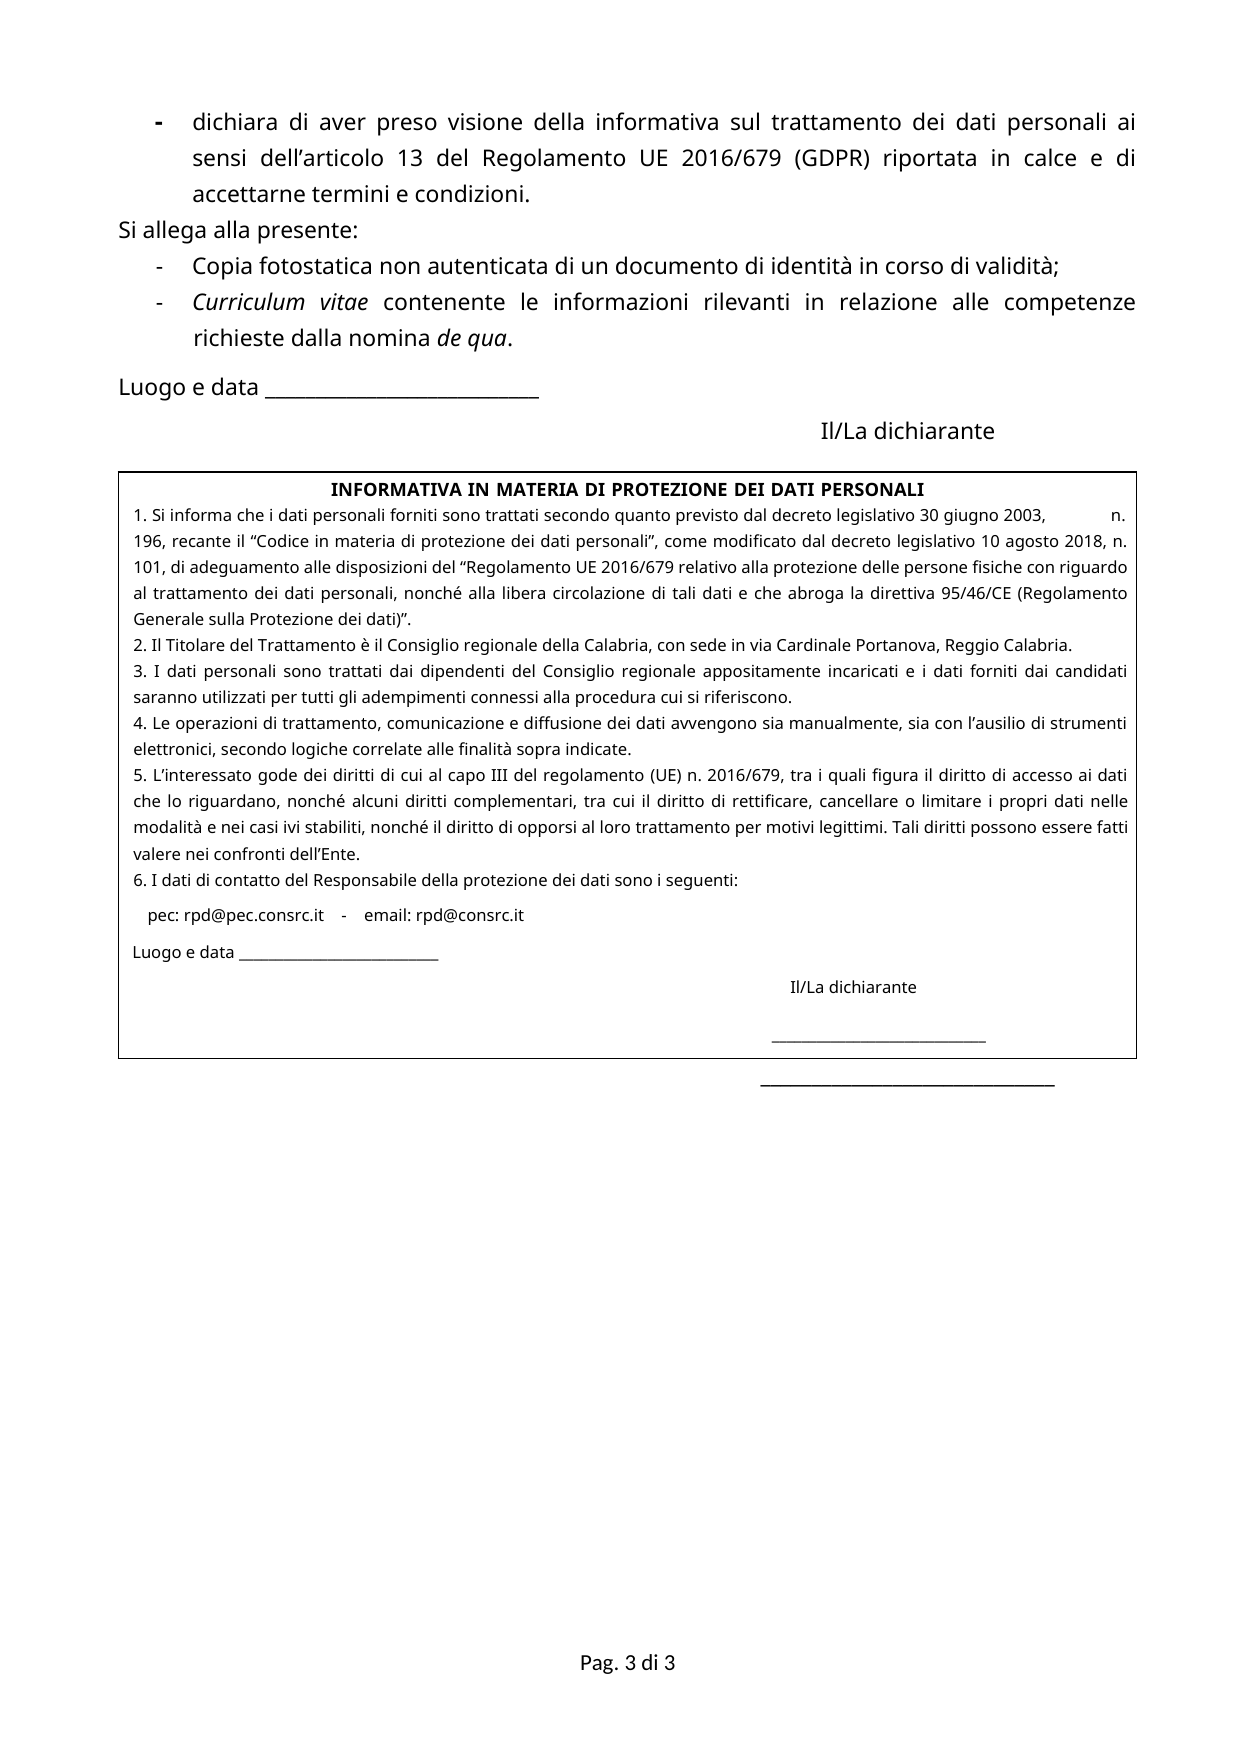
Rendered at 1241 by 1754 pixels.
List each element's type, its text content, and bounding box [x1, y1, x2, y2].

text Il/La dichiarante [679, 414, 1137, 446]
list Curriculum vitae contenente le informazioni rilevanti in relazione alle competenze richieste dalla nomina de qua. [156, 286, 1137, 353]
text Si allega alla presente: [118, 214, 1137, 245]
list dichiara di aver preso visione della informativa sul trattamento dei dati personali ai sensi dell’articolo 13 del Regolamento UE 2016/679 (GDPR) riportata in calce e di accettarne termini e condizioni. [154, 103, 1137, 209]
text Luogo e data ___________________________ [118, 371, 1137, 402]
table_header informativa in materia di protezione dei dati personali 1. Si informa che i dati personali forniti sono trattati secondo quanto previsto dal decreto legislativo 30 giugno 2003, n. 196, recante il “Codice in materia di protezione dei dati personali”, come modificato dal decreto legislativo 10 agosto 2018, n. 101, di adeguamento alle disposizioni del “Regolamento UE 2016/679 relativo alla protezione delle persone fisiche con riguardo al trattamento dei dati personali, nonché alla libera circolazione di tali dati e che abroga la direttiva 95/46/CE (Regolamento Generale sulla Protezione dei dati)”. 2. Il Titolare del Trattamento è il Consiglio regionale della Calabria, con sede in via Cardinale Portanova, Reggio Calabria. 3. I dati personali sono trattati dai dipendenti del Consiglio regionale appositamente incaricati e i dati forniti dai candidati saranno utilizzati per tutti gli adempimenti connessi alla procedura cui si riferiscono. 4. Le operazioni di trattamento, comunicazione e diffusione dei dati avvengono sia manualmente, sia con l’ausilio di strumenti elettronici, secondo logiche correlate alle finalità sopra indicate. 5. L’interessato gode dei diritti di cui al capo III del regolamento (UE) n. 2016/679, tra i quali figura il diritto di accesso ai dati che lo riguardano, nonché alcuni diritti complementari, tra cui il diritto di rettificare, cancellare o limitare i propri dati nelle modalità e nei casi ivi stabiliti, nonché il diritto di opporsi al loro trattamento per motivi legittimi. Tali diritti possono essere fatti valere nei confronti dell’Ente. 6. I dati di contatto del Responsabile della protezione dei dati sono i seguenti: pec: rpd@pec.consrc.it - email: rpd@consrc.it Luogo e data ___________________________ Il/La dichiarante _____________________________ [119, 473, 1136, 1058]
text _____________________________ [679, 1059, 1137, 1091]
list Copia fotostatica non autenticata di un documento di identità in corso di validità; [156, 250, 1137, 281]
